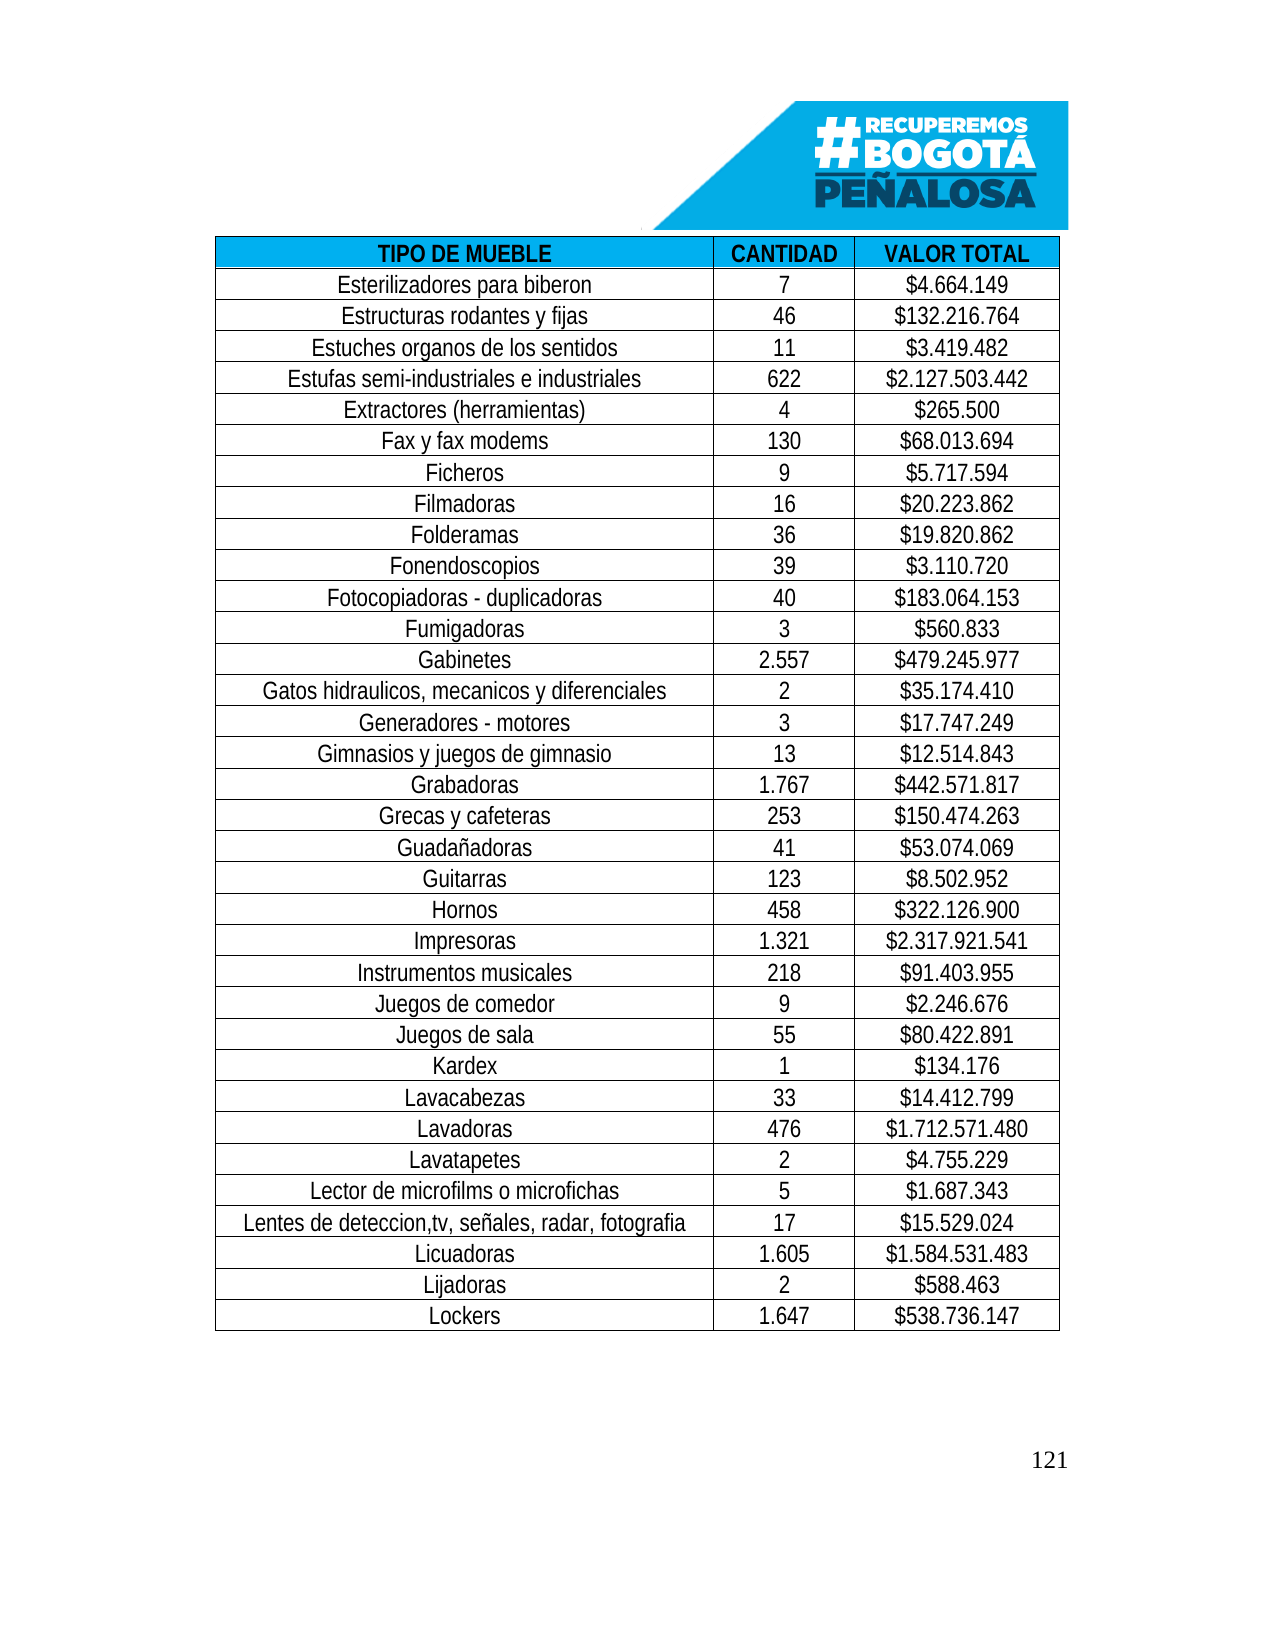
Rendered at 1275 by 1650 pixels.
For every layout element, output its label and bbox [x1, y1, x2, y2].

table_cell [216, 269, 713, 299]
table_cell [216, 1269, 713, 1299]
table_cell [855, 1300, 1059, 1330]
picture [866, 140, 890, 167]
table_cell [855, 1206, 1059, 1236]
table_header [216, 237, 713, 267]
picture [983, 140, 1007, 167]
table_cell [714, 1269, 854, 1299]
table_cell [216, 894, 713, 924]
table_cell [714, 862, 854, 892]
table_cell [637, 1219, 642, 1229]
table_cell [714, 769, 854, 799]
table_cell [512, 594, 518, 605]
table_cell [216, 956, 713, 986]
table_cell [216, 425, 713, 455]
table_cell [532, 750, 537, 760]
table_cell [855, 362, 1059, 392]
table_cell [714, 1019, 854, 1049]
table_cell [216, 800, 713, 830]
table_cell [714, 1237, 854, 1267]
picture [1015, 118, 1027, 132]
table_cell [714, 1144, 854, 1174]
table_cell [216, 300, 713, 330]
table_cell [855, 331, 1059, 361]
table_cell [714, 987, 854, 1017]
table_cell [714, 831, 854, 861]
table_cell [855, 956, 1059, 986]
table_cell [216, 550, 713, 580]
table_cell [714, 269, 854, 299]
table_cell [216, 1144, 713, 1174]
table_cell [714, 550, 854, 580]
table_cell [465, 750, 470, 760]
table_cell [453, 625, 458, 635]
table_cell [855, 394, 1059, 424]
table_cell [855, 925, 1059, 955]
picture [925, 118, 996, 132]
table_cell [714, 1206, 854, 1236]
picture [816, 118, 860, 167]
picture [999, 118, 1013, 132]
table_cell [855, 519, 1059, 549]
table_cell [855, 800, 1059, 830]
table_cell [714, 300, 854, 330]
picture [909, 118, 922, 132]
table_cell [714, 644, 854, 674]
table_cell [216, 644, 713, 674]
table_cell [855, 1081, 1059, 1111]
picture [924, 140, 950, 168]
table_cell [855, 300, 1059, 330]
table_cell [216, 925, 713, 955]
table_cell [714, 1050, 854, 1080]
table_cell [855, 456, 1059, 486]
picture [893, 140, 921, 168]
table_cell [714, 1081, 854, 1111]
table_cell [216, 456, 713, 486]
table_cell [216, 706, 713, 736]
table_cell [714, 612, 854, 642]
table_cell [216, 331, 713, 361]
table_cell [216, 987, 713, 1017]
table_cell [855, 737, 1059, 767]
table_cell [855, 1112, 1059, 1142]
picture [895, 118, 906, 132]
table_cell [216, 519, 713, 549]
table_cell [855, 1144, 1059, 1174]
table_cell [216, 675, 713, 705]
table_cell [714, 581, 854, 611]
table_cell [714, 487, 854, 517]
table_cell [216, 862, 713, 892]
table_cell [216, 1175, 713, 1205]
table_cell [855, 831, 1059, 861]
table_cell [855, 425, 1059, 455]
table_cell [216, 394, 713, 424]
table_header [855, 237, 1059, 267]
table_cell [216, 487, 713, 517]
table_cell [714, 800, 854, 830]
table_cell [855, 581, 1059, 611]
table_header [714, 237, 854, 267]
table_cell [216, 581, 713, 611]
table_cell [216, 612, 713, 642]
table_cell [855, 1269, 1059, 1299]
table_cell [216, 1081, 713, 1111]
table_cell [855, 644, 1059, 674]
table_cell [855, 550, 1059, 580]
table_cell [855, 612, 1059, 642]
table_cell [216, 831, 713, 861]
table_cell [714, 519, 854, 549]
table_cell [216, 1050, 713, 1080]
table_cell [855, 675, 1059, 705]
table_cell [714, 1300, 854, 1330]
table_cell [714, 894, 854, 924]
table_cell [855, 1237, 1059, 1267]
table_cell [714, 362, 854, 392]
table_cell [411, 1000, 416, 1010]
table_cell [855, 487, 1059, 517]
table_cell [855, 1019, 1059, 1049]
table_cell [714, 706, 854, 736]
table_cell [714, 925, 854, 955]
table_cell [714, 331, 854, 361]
picture [1006, 136, 1035, 167]
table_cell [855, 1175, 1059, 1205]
picture [953, 140, 982, 168]
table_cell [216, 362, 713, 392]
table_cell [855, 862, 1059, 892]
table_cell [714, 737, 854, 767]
picture [867, 118, 892, 132]
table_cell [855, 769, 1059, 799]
picture [632, 73, 1069, 230]
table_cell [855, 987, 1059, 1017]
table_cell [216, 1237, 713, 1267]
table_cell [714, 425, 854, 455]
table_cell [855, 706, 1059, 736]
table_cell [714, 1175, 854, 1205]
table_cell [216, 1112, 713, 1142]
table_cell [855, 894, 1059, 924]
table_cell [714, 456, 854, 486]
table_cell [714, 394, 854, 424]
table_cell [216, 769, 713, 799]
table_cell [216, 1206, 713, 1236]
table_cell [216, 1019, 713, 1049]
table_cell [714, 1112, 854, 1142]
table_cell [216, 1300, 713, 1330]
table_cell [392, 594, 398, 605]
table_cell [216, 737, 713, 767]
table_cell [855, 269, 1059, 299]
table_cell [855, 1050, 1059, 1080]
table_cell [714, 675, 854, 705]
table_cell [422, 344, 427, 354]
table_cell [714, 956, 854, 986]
